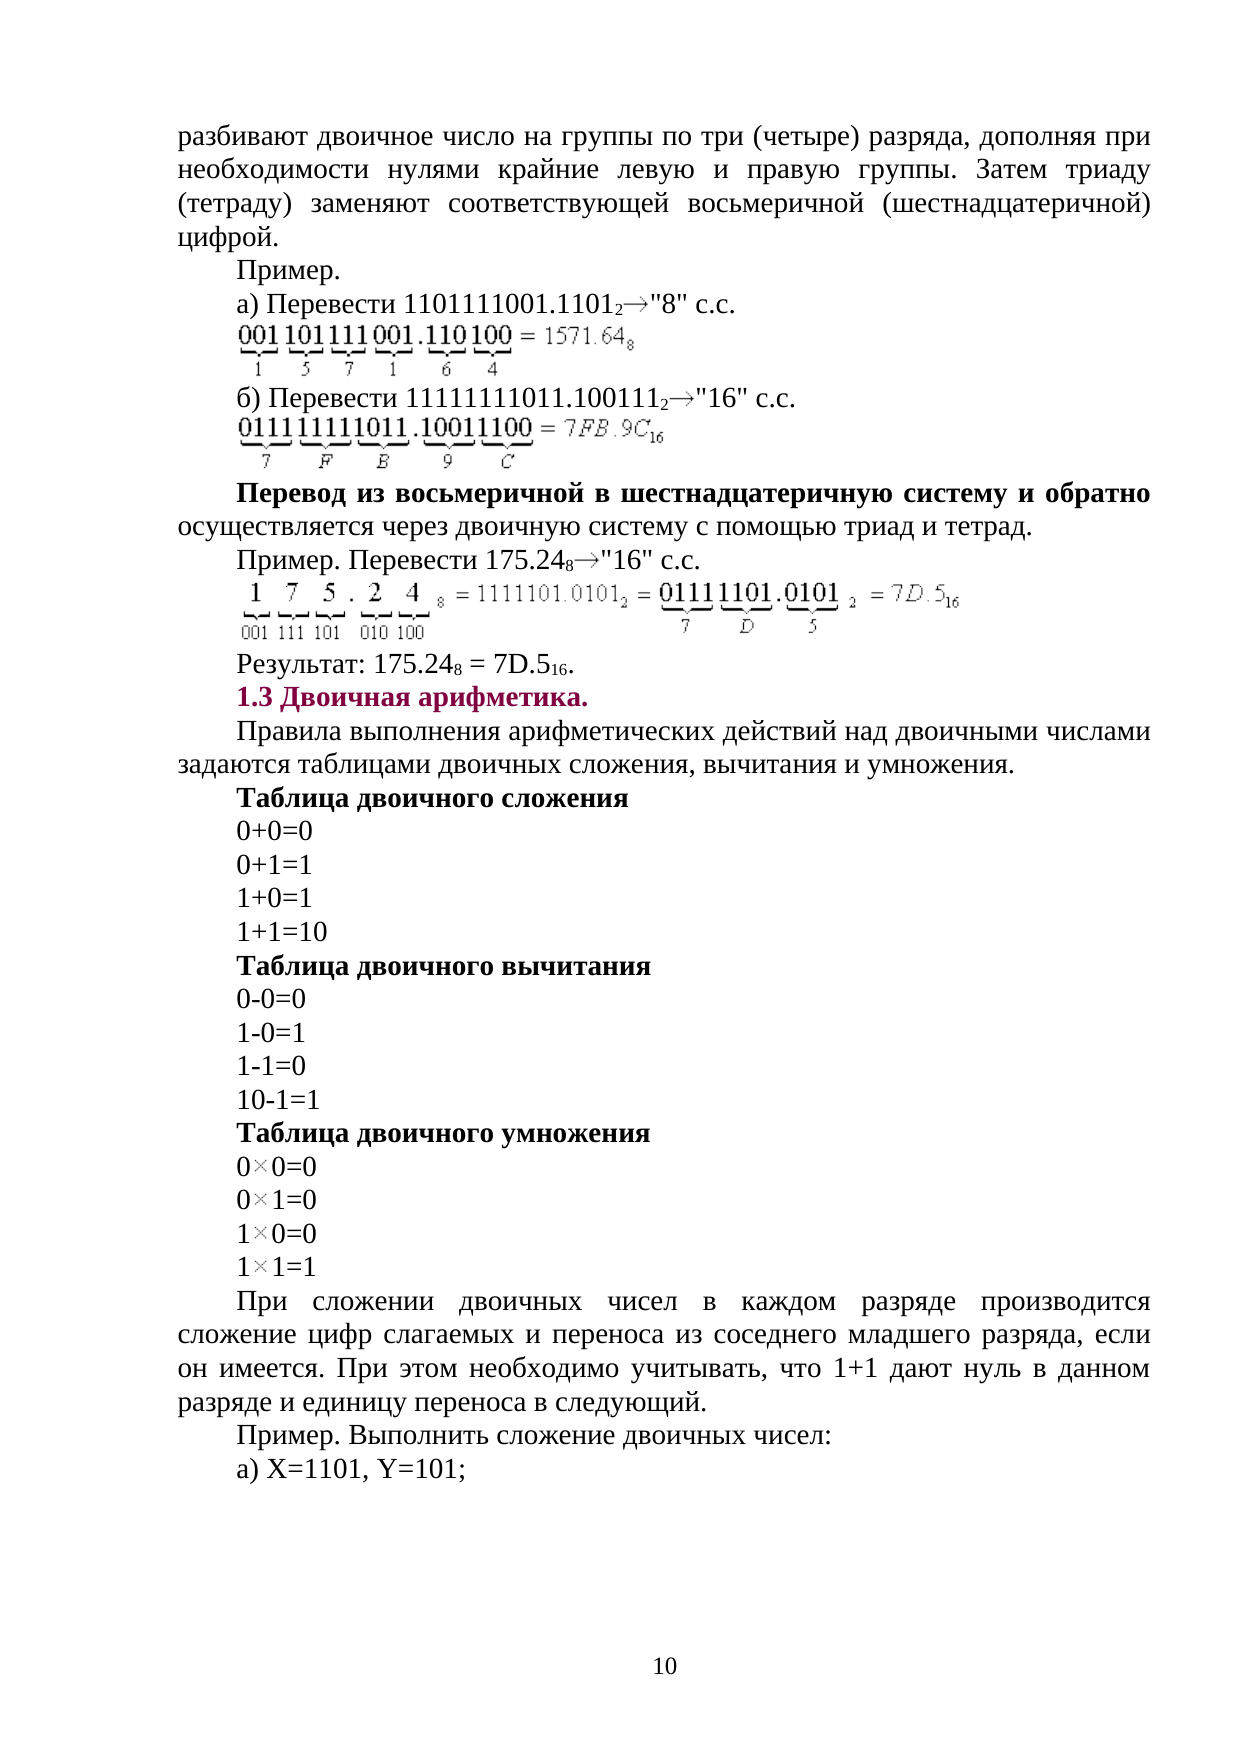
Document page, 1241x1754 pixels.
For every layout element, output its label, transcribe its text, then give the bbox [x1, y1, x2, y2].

picture [250, 1256, 272, 1277]
text 1-1=0 [177, 1048, 1152, 1082]
picture [250, 1155, 272, 1177]
text Правила выполнения арифметических действий над двоичными числами задаются таблицами двоичных сложения, вычитания и умножения. [177, 713, 1152, 780]
text 0-0=0 [177, 981, 1152, 1015]
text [177, 118, 1152, 252]
text 01=0 [177, 1182, 1152, 1216]
text б) Перевести 11111111011.1001112"16" с.с. [177, 380, 1152, 414]
text 1.3 Двоичная арифметика. [177, 679, 1152, 713]
text 11=1 [177, 1249, 1152, 1283]
text 1+1=10 [177, 914, 1152, 948]
picture [250, 1189, 272, 1210]
picture [236, 319, 637, 381]
picture [236, 575, 984, 646]
text 10=0 [177, 1216, 1152, 1249]
text Перевод из восьмеричной в шестнадцатеричную систему и обратно осуществляется через двоичную систему с помощью триад и тетрад. [177, 475, 1152, 542]
text Таблица двоичного умножения [177, 1115, 1152, 1149]
picture [622, 296, 650, 314]
text 0+0=0 [177, 813, 1152, 847]
picture [668, 390, 696, 408]
text а) X=1101, Y=101; [177, 1451, 1152, 1484]
text Пример. [177, 252, 1152, 286]
text 00=0 [177, 1149, 1152, 1182]
picture [236, 413, 668, 475]
text а) Перевести 1101111001.11012"8" с.с. [177, 286, 1152, 319]
text 1+0=1 [177, 881, 1152, 914]
text Результат: 175.248 = 7D.516. [177, 646, 1152, 679]
picture [250, 1222, 272, 1244]
text Пример. Перевести 175.248"16" с.с. [177, 542, 1152, 575]
text 10-1=1 [177, 1082, 1152, 1115]
text При сложении двоичных чисел в каждом разряде производится сложение цифр слагаемых и переноса из соседнего младшего разряда, если он имеется. При этом необходимо учитывать, что 1+1 дают нуль в данном разряде и единицу переноса в следующий. [177, 1283, 1152, 1417]
text 0+1=1 [177, 847, 1152, 881]
text Таблица двоичного сложения [177, 780, 1152, 813]
text Таблица двоичного вычитания [177, 948, 1152, 981]
text 1-0=1 [177, 1015, 1152, 1048]
text Пример. Выполнить сложение двоичных чисел: [177, 1417, 1152, 1451]
picture [573, 552, 600, 570]
